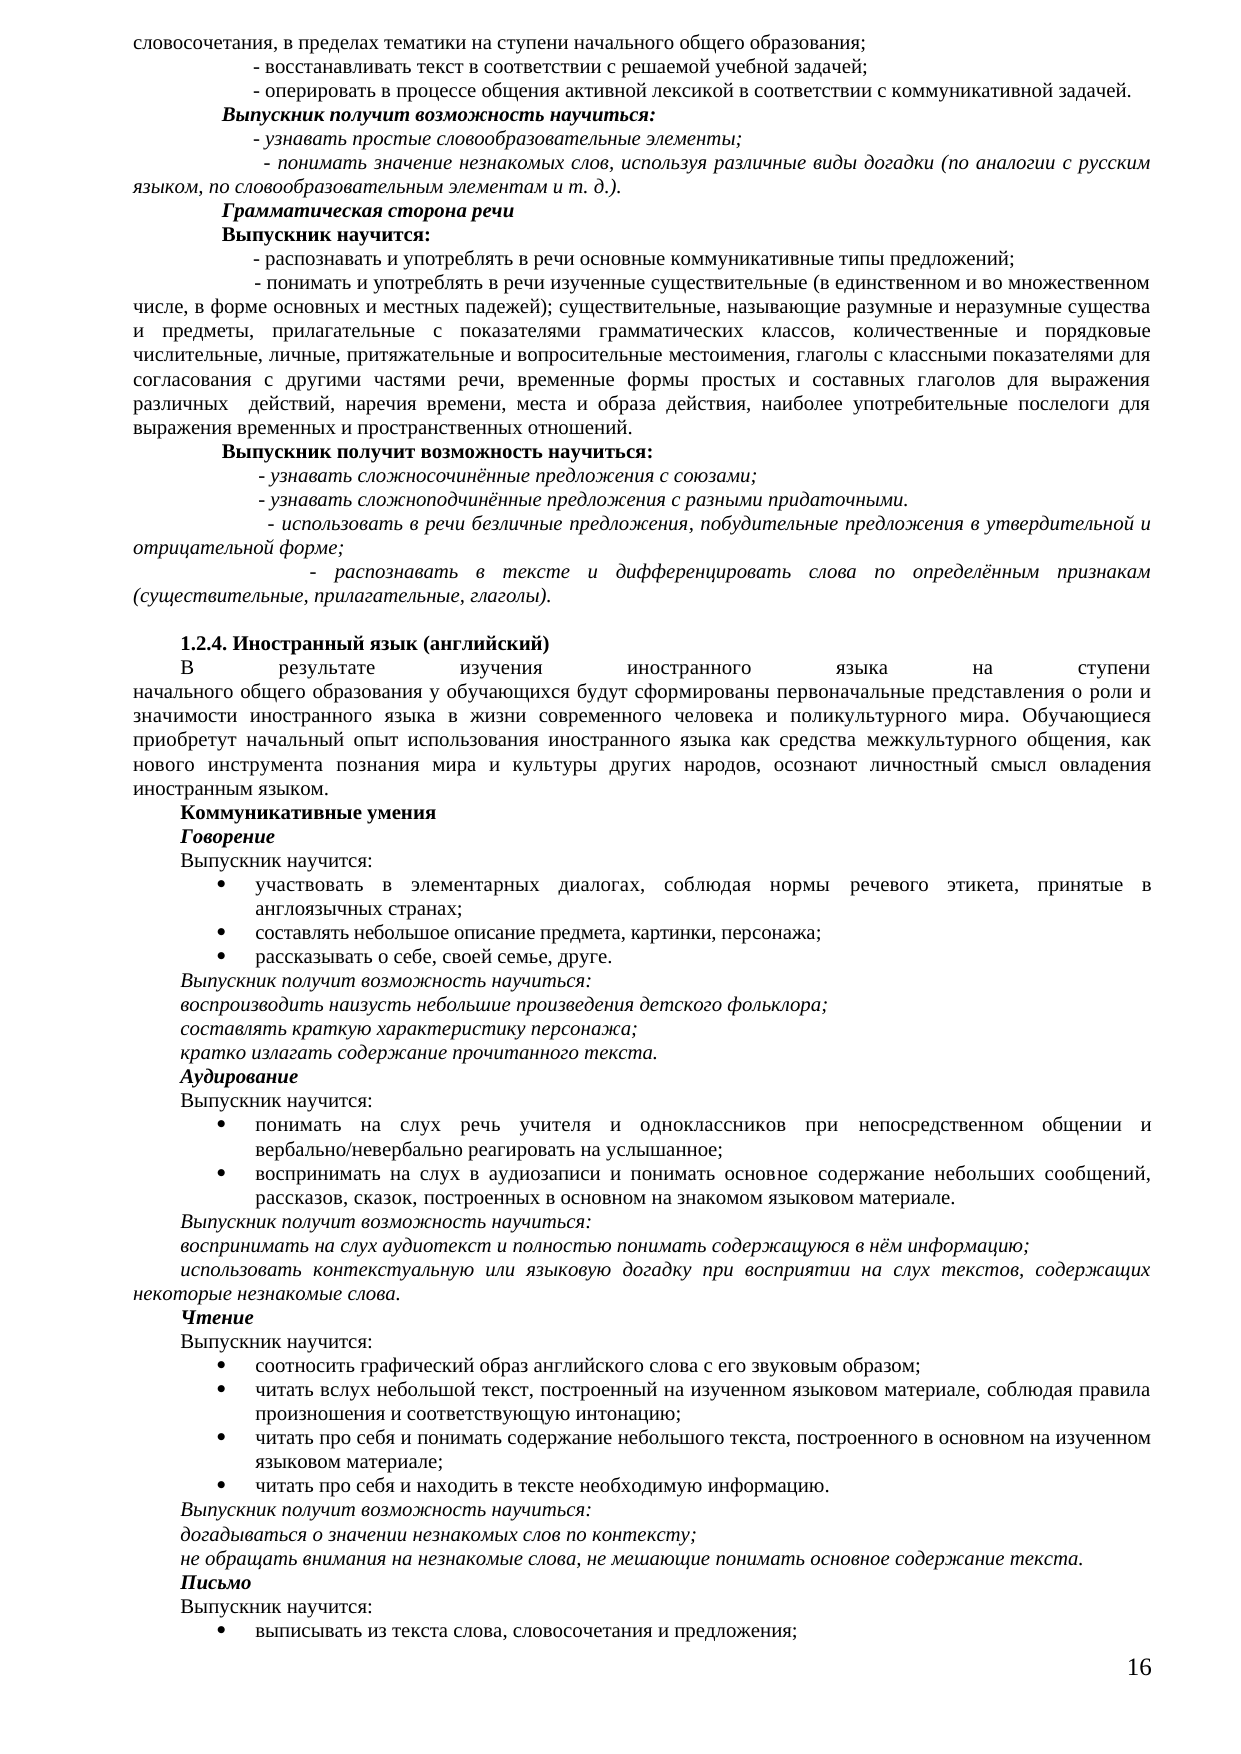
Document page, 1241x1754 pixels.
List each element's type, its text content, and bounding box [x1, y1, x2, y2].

text - понимать и употреблять в речи изученные существительные (в единственном и во множественном числе, в форме основных и местных падежей); существительные, называющие разумные и неразумные существа и предметы, прилагательные с показателями грамматических классов, количественные и порядковые числительные, личные, притяжательные и вопросительные местоимения, глаголы с классными показателями для согласования с другими частями речи, временные формы простых и составных глаголов для выражения различных действий, наречия времени, места и образа действия, наиболее употребительные послелоги для выражения временных и пространственных отношений. [133, 270, 1152, 439]
text Выпускник получит возможность научиться: [133, 439, 1152, 463]
list читать вслух небольшой текст, построенный на изученном языковом материале, соблюдая правила произношения и соответствующую интонацию; [218, 1377, 1152, 1425]
list понимать на слух речь учителя и одноклассников при непосредственном общении и вербально/невербально реагировать на услышанное; [218, 1112, 1152, 1161]
text Аудирование [133, 1064, 1152, 1088]
list читать про себя и находить в тексте необходимую информацию. [218, 1473, 1152, 1497]
text составлять краткую характеристику персонажа; [133, 1016, 1152, 1040]
text - понимать значение незнакомых слов, используя различные виды догадки (по аналогии с русским языком, по словообразовательным элементам и т. д.). [133, 150, 1152, 198]
text Чтение [133, 1305, 1152, 1329]
text Выпускник научится: [133, 1329, 1152, 1353]
list рассказывать о себе, своей семье, друге. [218, 944, 1152, 968]
text Выпускник научится: [133, 848, 1152, 872]
text - использовать в речи безличные предложения, побудительные предложения в утвердительной и отрицательной форме; [133, 511, 1152, 559]
text не обращать внимания на незнакомые слова, не мешающие понимать основное содержание текста. [133, 1546, 1152, 1569]
list участвовать в элементарных диалогах, соблюдая нормы речевого этикета, принятые в англоязычных странах; [218, 872, 1152, 920]
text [133, 102, 1152, 126]
text воспроизводить наизусть небольшие произведения детского фольклора; [133, 992, 1152, 1016]
text Грамматическая сторона речи [133, 198, 1152, 222]
text использовать контекстуальную или языковую догадку при восприятии на слух текстов, содержащих некоторые незнакомые слова. [133, 1257, 1152, 1305]
text воспринимать на слух аудиотекст и полностью понимать содержащуюся в нём информацию; [133, 1233, 1152, 1257]
text кратко излагать содержание прочитанного текста. [133, 1040, 1152, 1064]
text В результате изучения иностранного языка на ступени начального общего образования у обучающихся будут сформированы первоначальные представления о роли и значимости иностранного языка в жизни современного человека и поликультурного мира. Обучающиеся приобретут начальный опыт использования иностранного языка как средства межкультурного общения, как нового инструмента познания мира и культуры других народов, осознают личностный смысл овладения иностранным языком. [133, 655, 1152, 799]
list выписывать из текста слова, словосочетания и предложения; [218, 1618, 1152, 1642]
text Выпускник научится: [133, 222, 1152, 246]
text - узнавать простые словообразовательные элементы; [133, 126, 1152, 150]
text Выпускник получит возможность научиться: [133, 968, 1152, 992]
list воспринимать на слух в аудиозаписи и понимать основное содержание небольших сообщений, рассказов, сказок, построенных в основном на знакомом языковом материале. [218, 1161, 1152, 1209]
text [133, 29, 1152, 54]
text - оперировать в процессе общения активной лексикой в соответствии с коммуникативной задачей. [133, 78, 1152, 102]
text - узнавать сложноподчинённые предложения с разными придаточными. [133, 487, 1152, 511]
text Выпускник получит возможность научиться: [133, 1497, 1152, 1521]
text догадываться о значении незнакомых слов по контексту; [133, 1521, 1152, 1546]
text - распознавать в тексте и дифференцировать слова по определённым признакам (существительные, прилагательные, глаголы). [133, 559, 1152, 607]
text Говорение [133, 824, 1152, 848]
text Выпускник научится: [133, 1594, 1152, 1618]
list составлять небольшое описание предмета, картинки, персонажа; [218, 920, 1152, 944]
list читать про себя и понимать содержание небольшого текста, построенного в основном на изученном языковом материале; [218, 1425, 1152, 1473]
text Письмо [133, 1569, 1152, 1594]
text Коммуникативные умения [133, 799, 1152, 824]
text Выпускник получит возможность научиться: [133, 1209, 1152, 1233]
text - распознавать и употреблять в речи основные коммуникативные типы предложений; [133, 246, 1152, 270]
list соотносить графический образ английского слова с его звуковым образом; [218, 1353, 1152, 1377]
text 1.2.4. Иностранный язык (английский) [133, 631, 1152, 655]
text - узнавать сложносочинённые предложения с союзами; [133, 463, 1152, 487]
text - восстанавливать текст в соответствии с решаемой учебной задачей; [133, 54, 1152, 78]
text Выпускник научится: [133, 1088, 1152, 1112]
